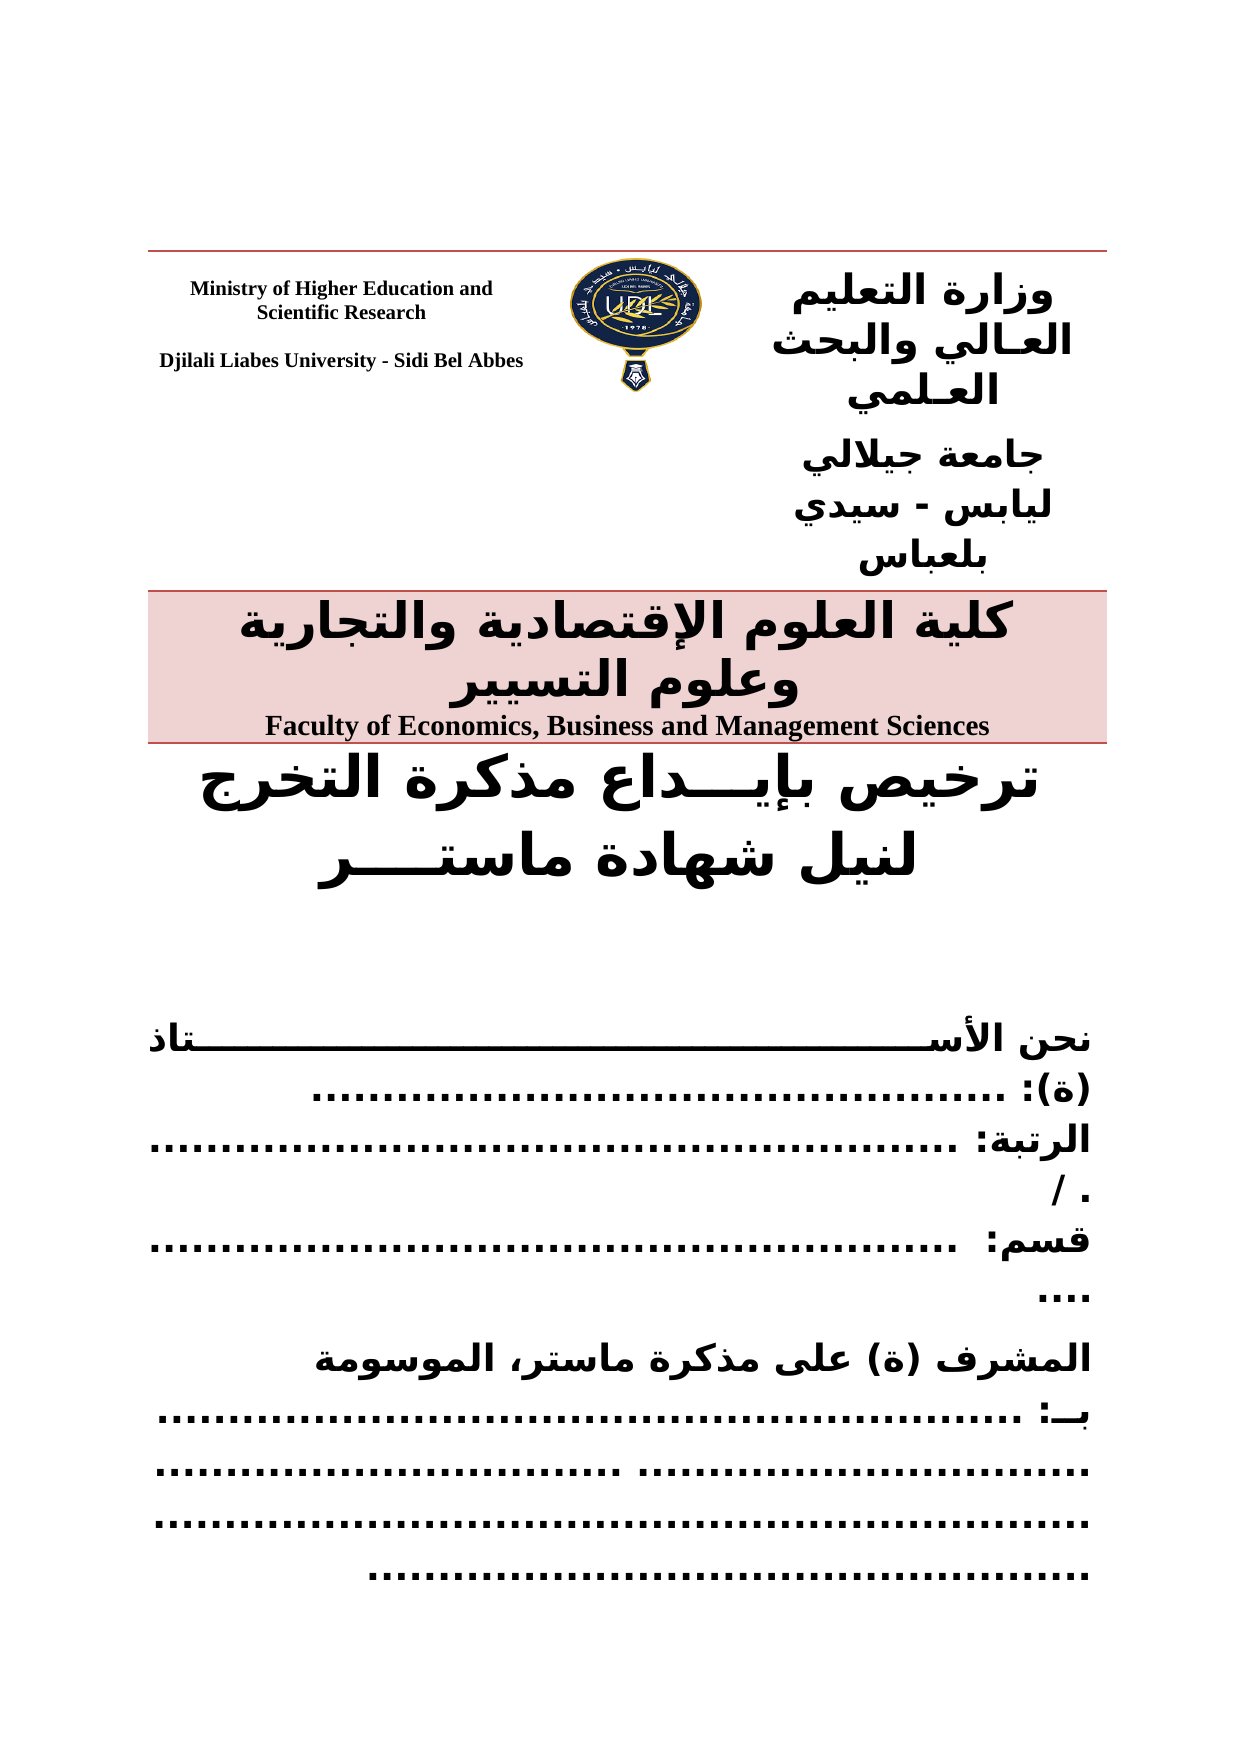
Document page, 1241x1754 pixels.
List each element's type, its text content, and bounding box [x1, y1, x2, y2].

table_header وزارة التعليم العـالي والبحث العـلمي جامعة جيلالي ليابس - سيدي بلعباس [738, 252, 1107, 589]
table_header Ministry of Higher Education and Scientific Research Djilali Liabes University - Sidi Bel Abbes [148, 252, 535, 589]
table_cell كلية العلوم الإقتصادية والتجارية وعلوم التسيير Faculty of Economics, Business and Management Sciences [148, 592, 1107, 742]
text الرتبة: .......................................................... / قسم: ............................................................. [148, 1117, 1092, 1311]
text المشرف (ة) على مذكرة ماستر، الموسومة بــ: ............................................................................................. ...................................................................................................................................................... [148, 1330, 1092, 1591]
text ترخيص بإيـــداع مذكرة التخرج لنيل شهادة ماستــــر [148, 744, 1092, 889]
text نحن الأستاذ (ة): ................................................. [148, 1017, 1092, 1111]
picture [568, 252, 703, 402]
table_header [535, 252, 738, 589]
